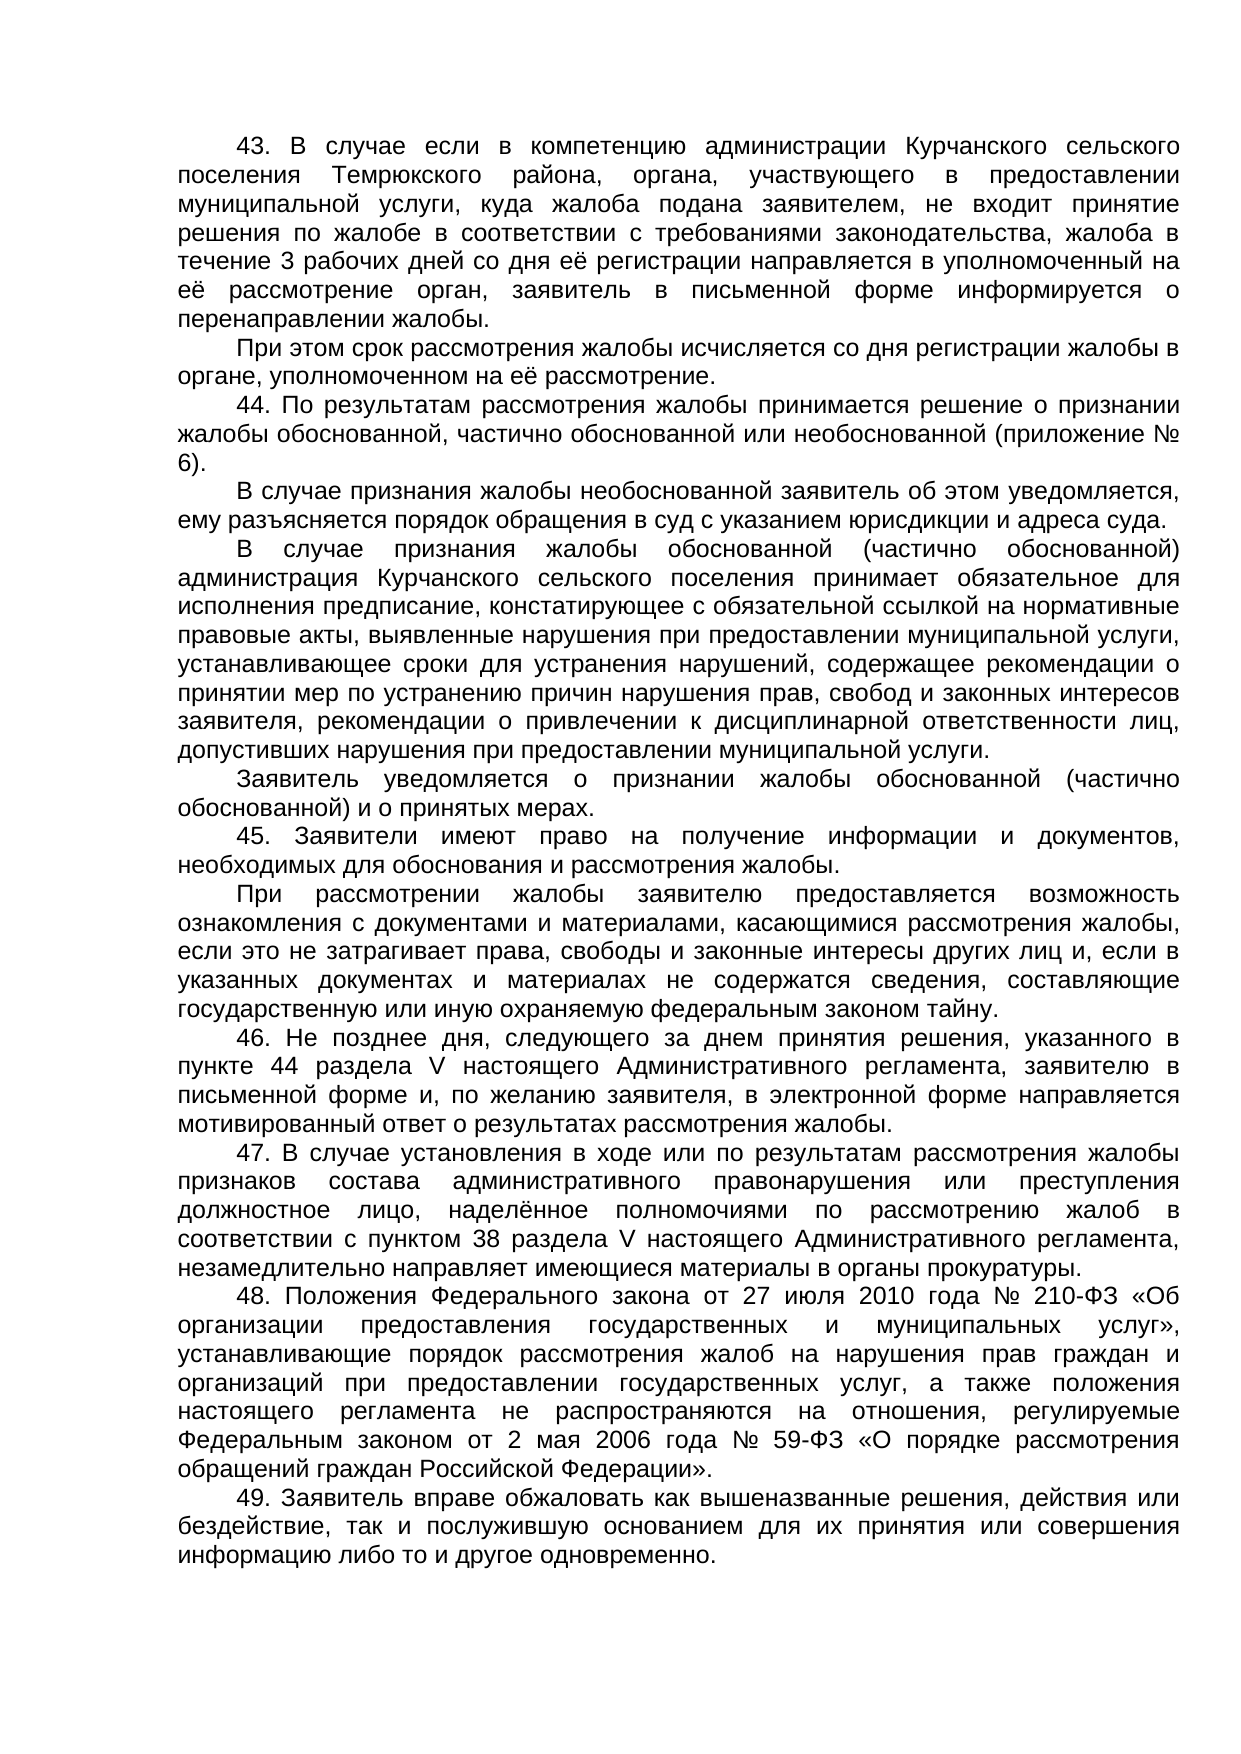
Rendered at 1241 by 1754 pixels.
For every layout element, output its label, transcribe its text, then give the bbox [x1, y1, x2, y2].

text 45. Заявители имеют право на получение информации и документов, необходимых для обоснования и рассмотрения жалобы. [177, 821, 1181, 879]
text 46. Не позднее дня, следующего за днем принятия решения, указанного в пункте 44 раздела V настоящего Административного регламента, заявителю в письменной форме и, по желанию заявителя, в электронной форме направляется мотивированный ответ о результатах рассмотрения жалобы. [177, 1023, 1181, 1138]
text 48. Положения Федерального закона от 27 июля 2010 года № 210-ФЗ «Об организации предоставления государственных и муниципальных услуг», устанавливающие порядок рассмотрения жалоб на нарушения прав граждан и организаций при предоставлении государственных услуг, а также положения настоящего регламента не распространяются на отношения, регулируемые Федеральным законом от 2 мая 2006 года № 59-ФЗ «О порядке рассмотрения обращений граждан Российской Федерации». [177, 1281, 1181, 1483]
text В случае признания жалобы необоснованной заявитель об этом уведомляется, ему разъясняется порядок обращения в суд с указанием юрисдикции и адреса суда. [177, 476, 1181, 534]
text В случае признания жалобы обоснованной (частично обоснованной) администрация Курчанского сельского поселения принимает обязательное для исполнения предписание, констатирующее с обязательной ссылкой на нормативные правовые акты, выявленные нарушения при предоставлении муниципальной услуги, устанавливающее сроки для устранения нарушений, содержащее рекомендации о принятии мер по устранению причин нарушения прав, свобод и законных интересов заявителя, рекомендации о привлечении к дисциплинарной ответственности лиц, допустивших нарушения при предоставлении муниципальной услуги. [177, 534, 1181, 764]
text 47. В случае установления в ходе или по результатам рассмотрения жалобы признаков состава административного правонарушения или преступления должностное лицо, наделённое полномочиями по рассмотрению жалоб в соответствии с пунктом 38 раздела V настоящего Административного регламента, незамедлительно направляет имеющиеся материалы в органы прокуратуры. [177, 1138, 1181, 1281]
text При рассмотрении жалобы заявителю предоставляется возможность ознакомления с документами и материалами, касающимися рассмотрения жалобы, если это не затрагивает права, свободы и законные интересы других лиц и, если в указанных документах и материалах не содержатся сведения, составляющие государственную или иную охраняемую федеральным законом тайну. [177, 879, 1181, 1023]
text Заявитель уведомляется о признании жалобы обоснованной (частично обоснованной) и о принятых мерах. [177, 764, 1181, 821]
text 49. Заявитель вправе обжаловать как вышеназванные решения, действия или бездействие, так и послужившую основанием для их принятия или совершения информацию либо то и другое одновременно. [177, 1483, 1181, 1569]
text При этом срок рассмотрения жалобы исчисляется со дня регистрации жалобы в органе, уполномоченном на её рассмотрение. [177, 333, 1181, 390]
text 44. По результатам рассмотрения жалобы принимается решение о признании жалобы обоснованной, частично обоснованной или необоснованной (приложение № 6). [177, 390, 1181, 476]
text 43. В случае если в компетенцию администрации Курчанского сельского поселения Темрюкского района, органа, участвующего в предоставлении муниципальной услуги, куда жалоба подана заявителем, не входит принятие решения по жалобе в соответствии с требованиями законодательства, жалоба в течение 3 рабочих дней со дня её регистрации направляется в уполномоченный на её рассмотрение орган, заявитель в письменной форме информируется о перенаправлении жалобы. [177, 131, 1181, 333]
